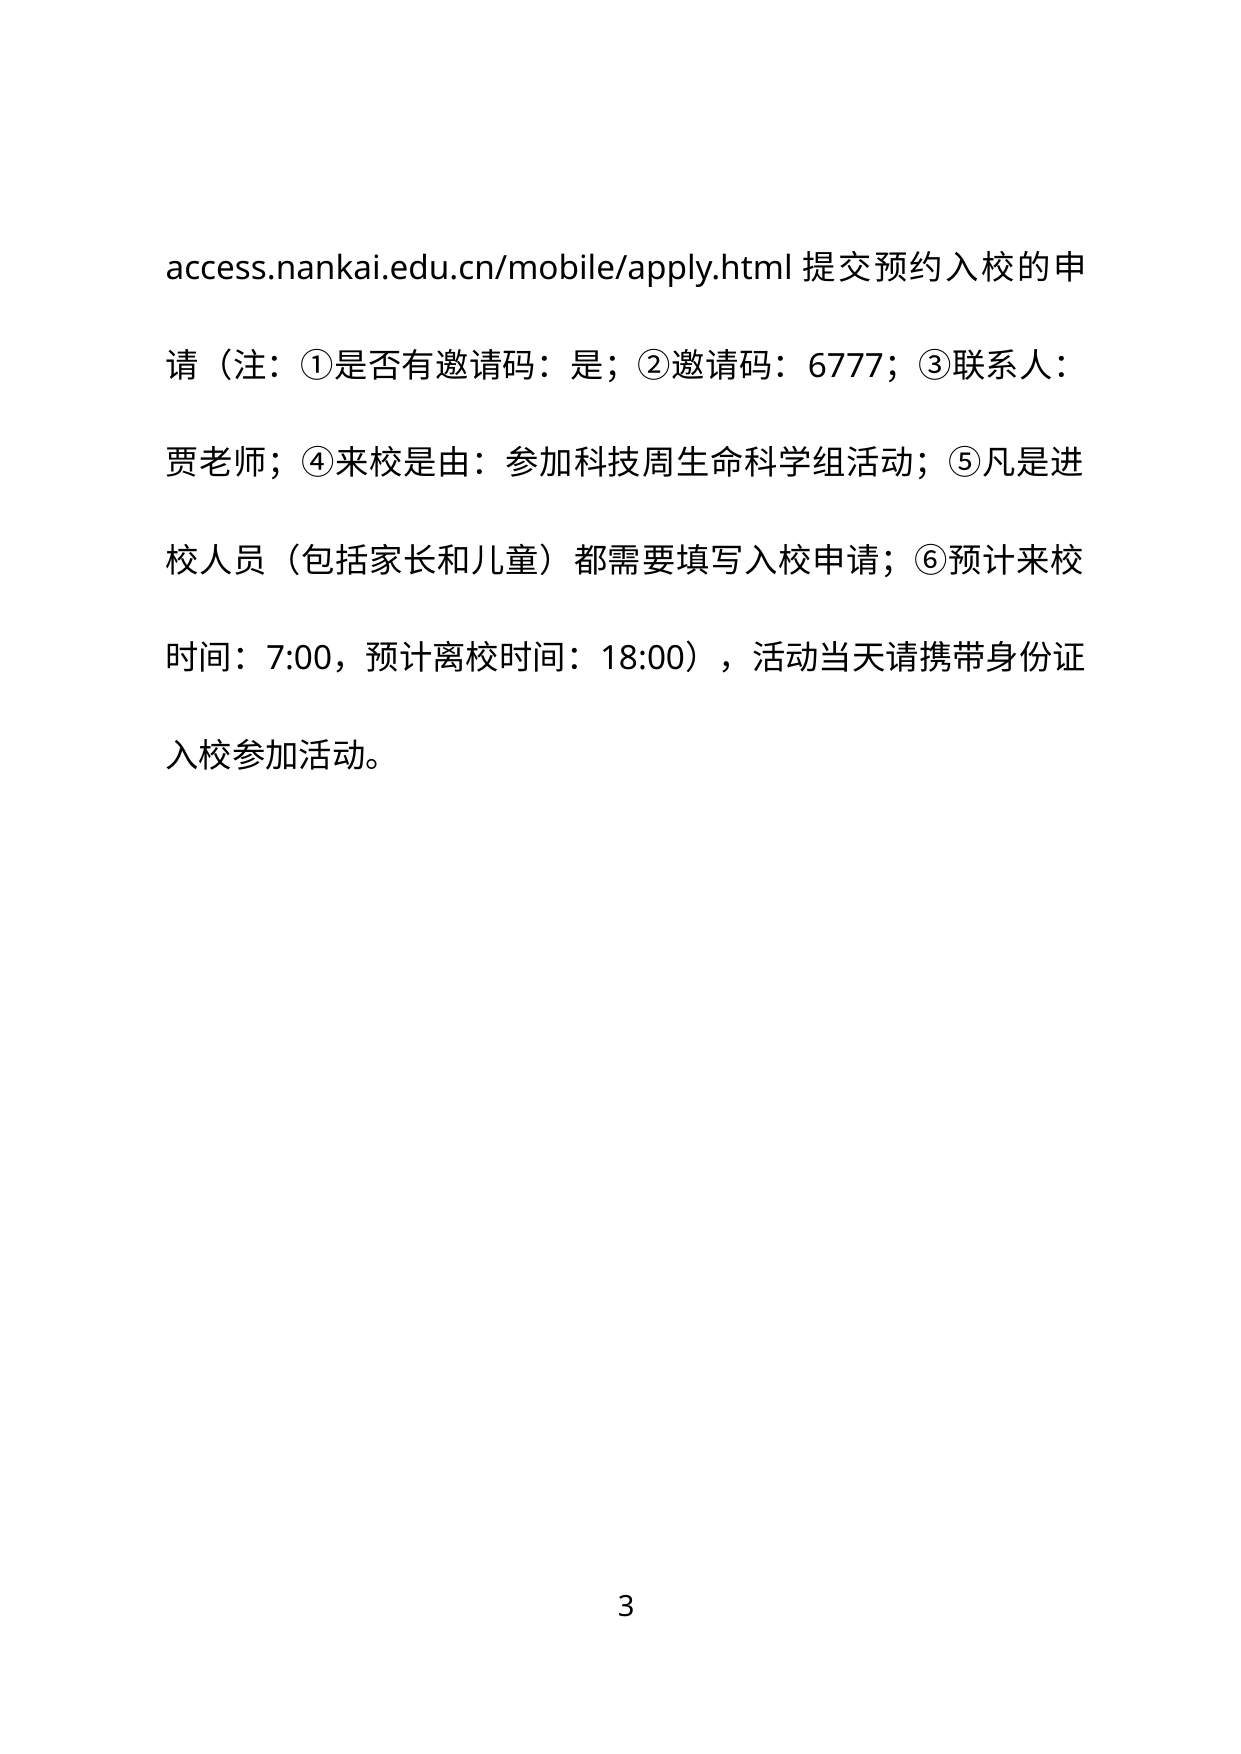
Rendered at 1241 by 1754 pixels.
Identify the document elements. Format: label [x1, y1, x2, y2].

text [165, 233, 1087, 785]
